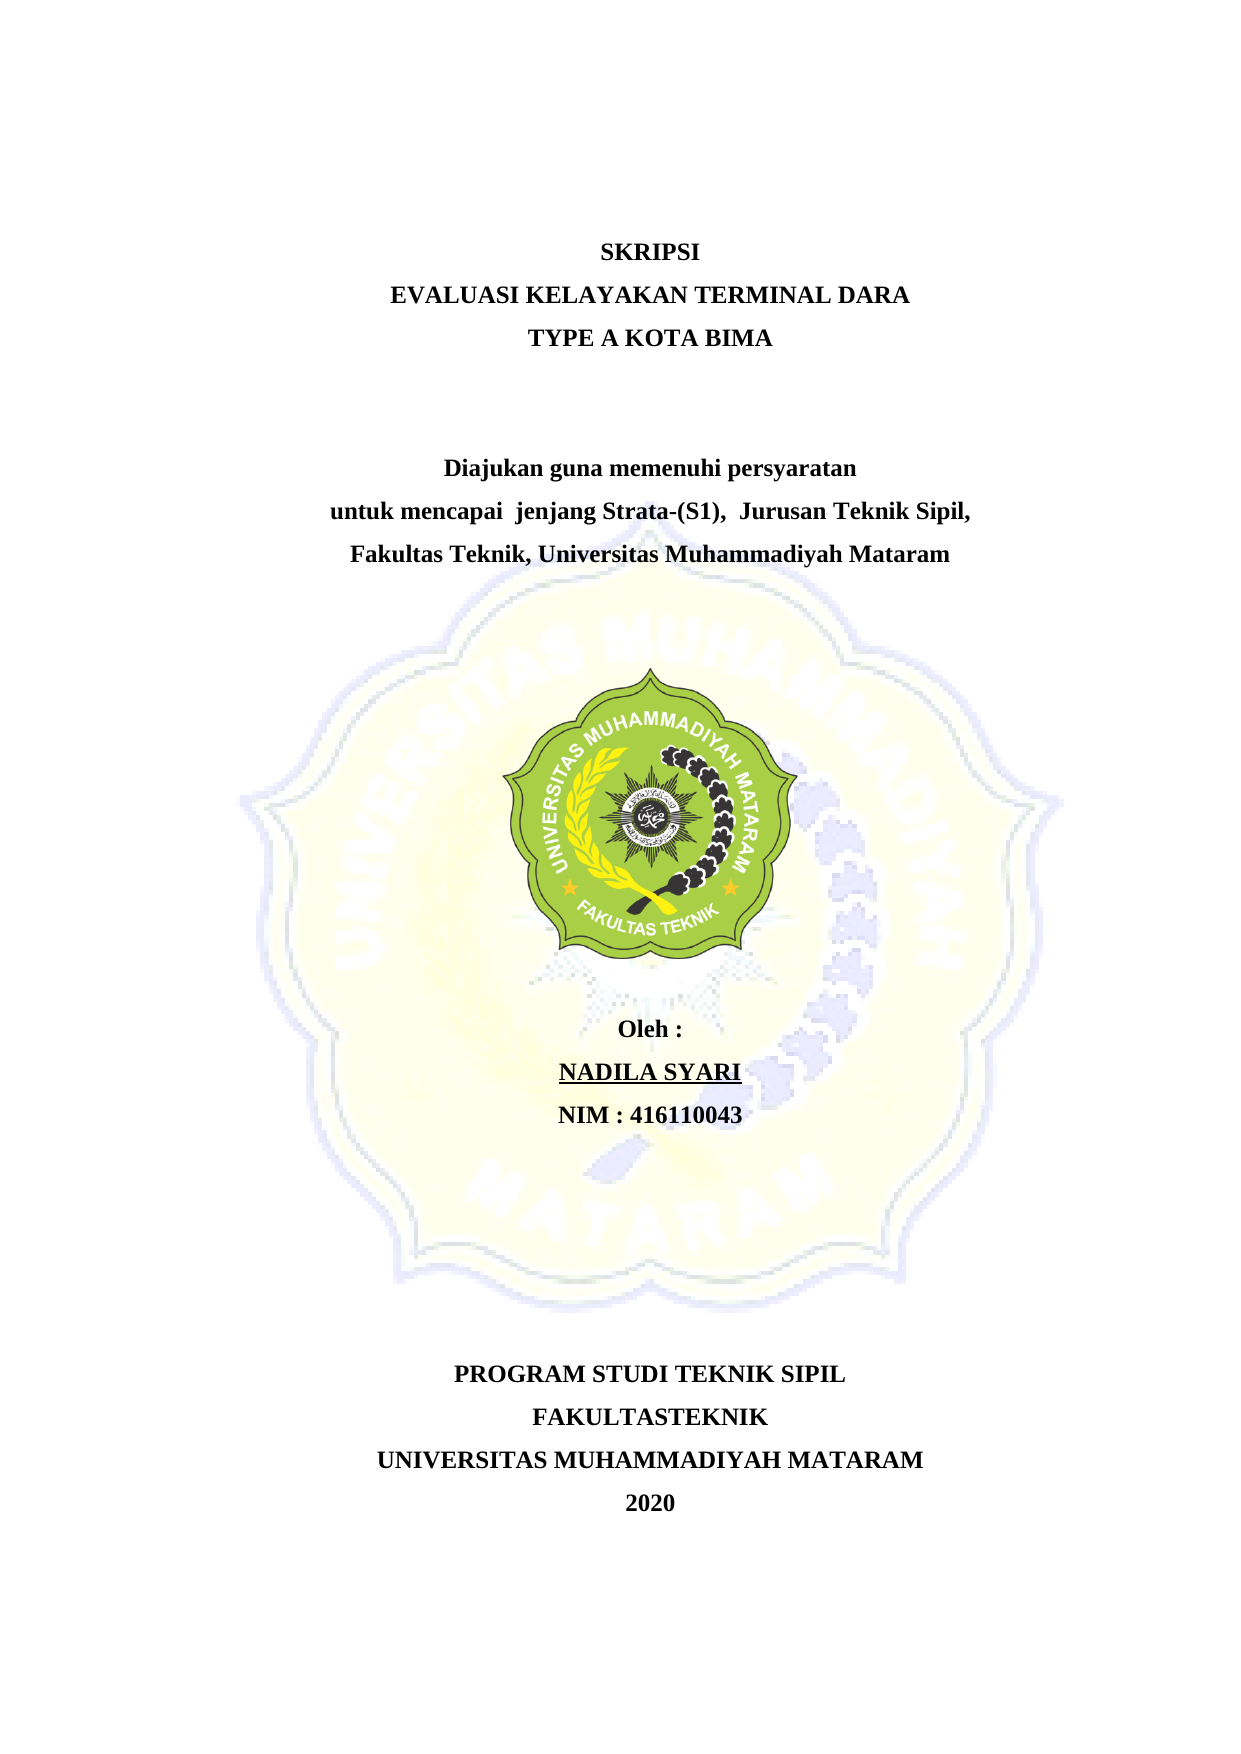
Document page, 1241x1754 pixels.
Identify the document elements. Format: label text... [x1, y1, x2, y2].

text NADILA SYARI [237, 1057, 1063, 1086]
text Fakultas Teknik, Universitas Muhammadiyah Mataram [237, 539, 1063, 568]
picture [502, 668, 798, 959]
text PROGRAM STUDI TEKNIK SIPIL [237, 1359, 1063, 1388]
text 2020 [237, 1488, 1063, 1517]
text SKRIPSI [237, 237, 1063, 266]
text NIM : 416110043 [237, 1100, 1063, 1129]
text UNIVERSITAS MUHAMMADIYAH MATARAM [237, 1445, 1063, 1474]
text untuk mencapai jenjang Strata-(S1), Jurusan Teknik Sipil, [237, 496, 1063, 524]
text EVALUASI KELAYAKAN TERMINAL DARA [237, 280, 1063, 309]
text FAKULTASTEKNIK [237, 1402, 1063, 1431]
text Diajukan guna memenuhi persyaratan [237, 453, 1063, 481]
text Oleh : [237, 1014, 1063, 1043]
text TYPE A KOTA BIMA [237, 323, 1063, 352]
